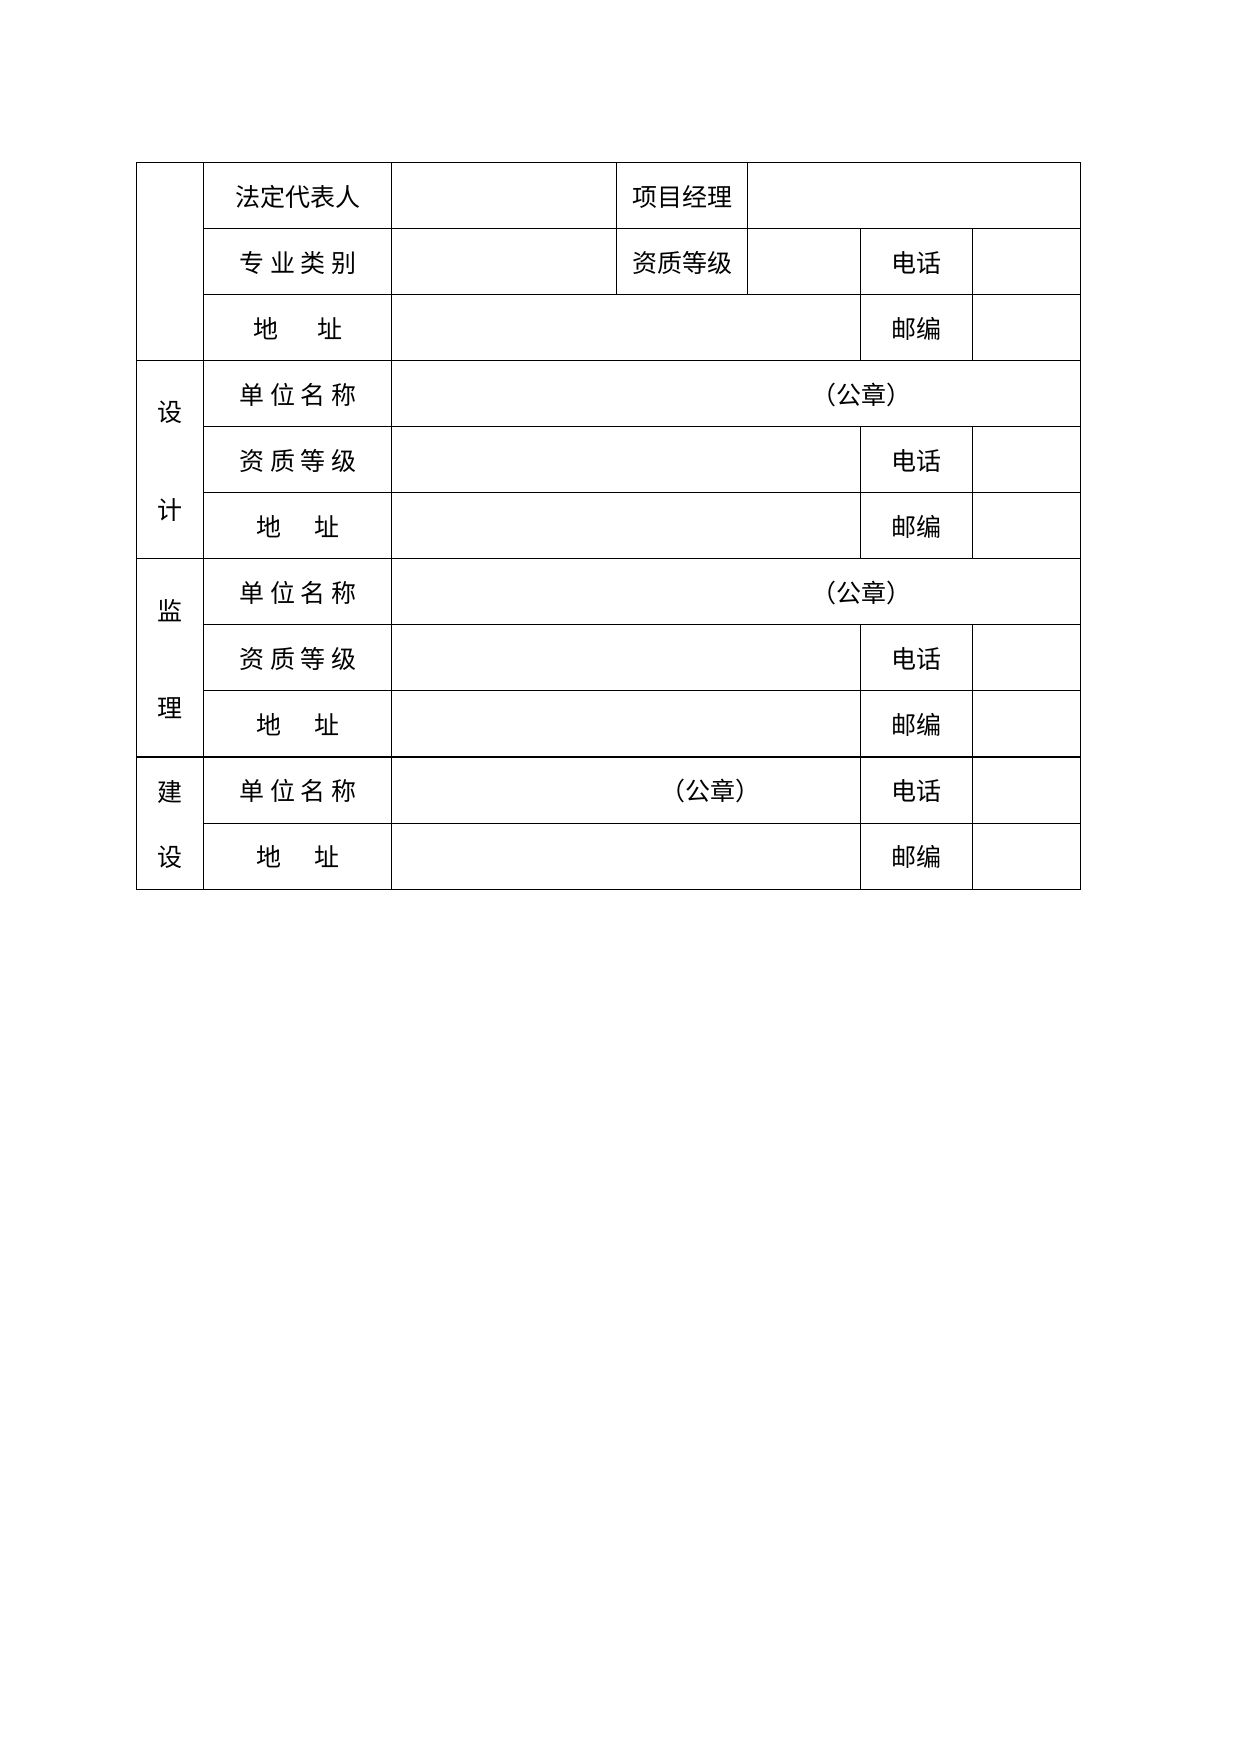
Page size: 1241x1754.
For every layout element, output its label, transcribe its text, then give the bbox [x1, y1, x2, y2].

table_cell [392, 691, 860, 756]
table_cell 电话 [861, 427, 972, 492]
table_cell 建 设 [137, 758, 203, 888]
table_cell 地 址 [204, 295, 391, 360]
table_cell 法定代表人 [204, 163, 391, 228]
table_cell [748, 163, 1080, 228]
table_cell [392, 493, 860, 558]
table_cell [973, 427, 1080, 492]
table_cell [973, 758, 1080, 822]
table_cell 设 计 [137, 361, 203, 558]
table_cell [392, 163, 616, 228]
table_cell 地 址 [204, 691, 391, 756]
table_cell 资 质 等 级 [204, 427, 391, 492]
table_cell 地 址 [204, 493, 391, 558]
table_cell （公章） [392, 758, 860, 822]
table_cell 资 质 等 级 [204, 625, 391, 690]
table_cell [973, 625, 1080, 690]
table_cell 监 理 [137, 559, 203, 756]
table_cell 地 址 [204, 824, 391, 888]
table_cell 邮编 [861, 691, 972, 756]
table_cell [973, 493, 1080, 558]
table_cell [973, 229, 1080, 294]
table_cell [392, 625, 860, 690]
table_cell 专 业 类 别 [204, 229, 391, 294]
table_cell （公章） [392, 361, 1080, 426]
table_cell 单 位 名 称 [204, 758, 391, 822]
table_cell 资质等级 [617, 229, 747, 294]
table_cell 单 位 名 称 [204, 559, 391, 624]
table_cell 邮编 [861, 824, 972, 888]
table_cell 邮编 [861, 295, 972, 360]
table_cell [748, 229, 860, 294]
table_cell 电话 [861, 625, 972, 690]
table_cell [392, 824, 860, 888]
table_cell [392, 427, 860, 492]
table_cell [973, 295, 1080, 360]
table_cell 项目经理 [617, 163, 747, 228]
table_cell 邮编 [861, 493, 972, 558]
table_cell [392, 295, 860, 360]
table_cell 单 位 名 称 [204, 361, 391, 426]
table_cell （公章） [392, 559, 1080, 624]
table_cell [392, 229, 616, 294]
table_cell [973, 691, 1080, 756]
table_cell 电话 [861, 229, 972, 294]
table_cell 电话 [861, 758, 972, 822]
table_cell [973, 824, 1080, 888]
